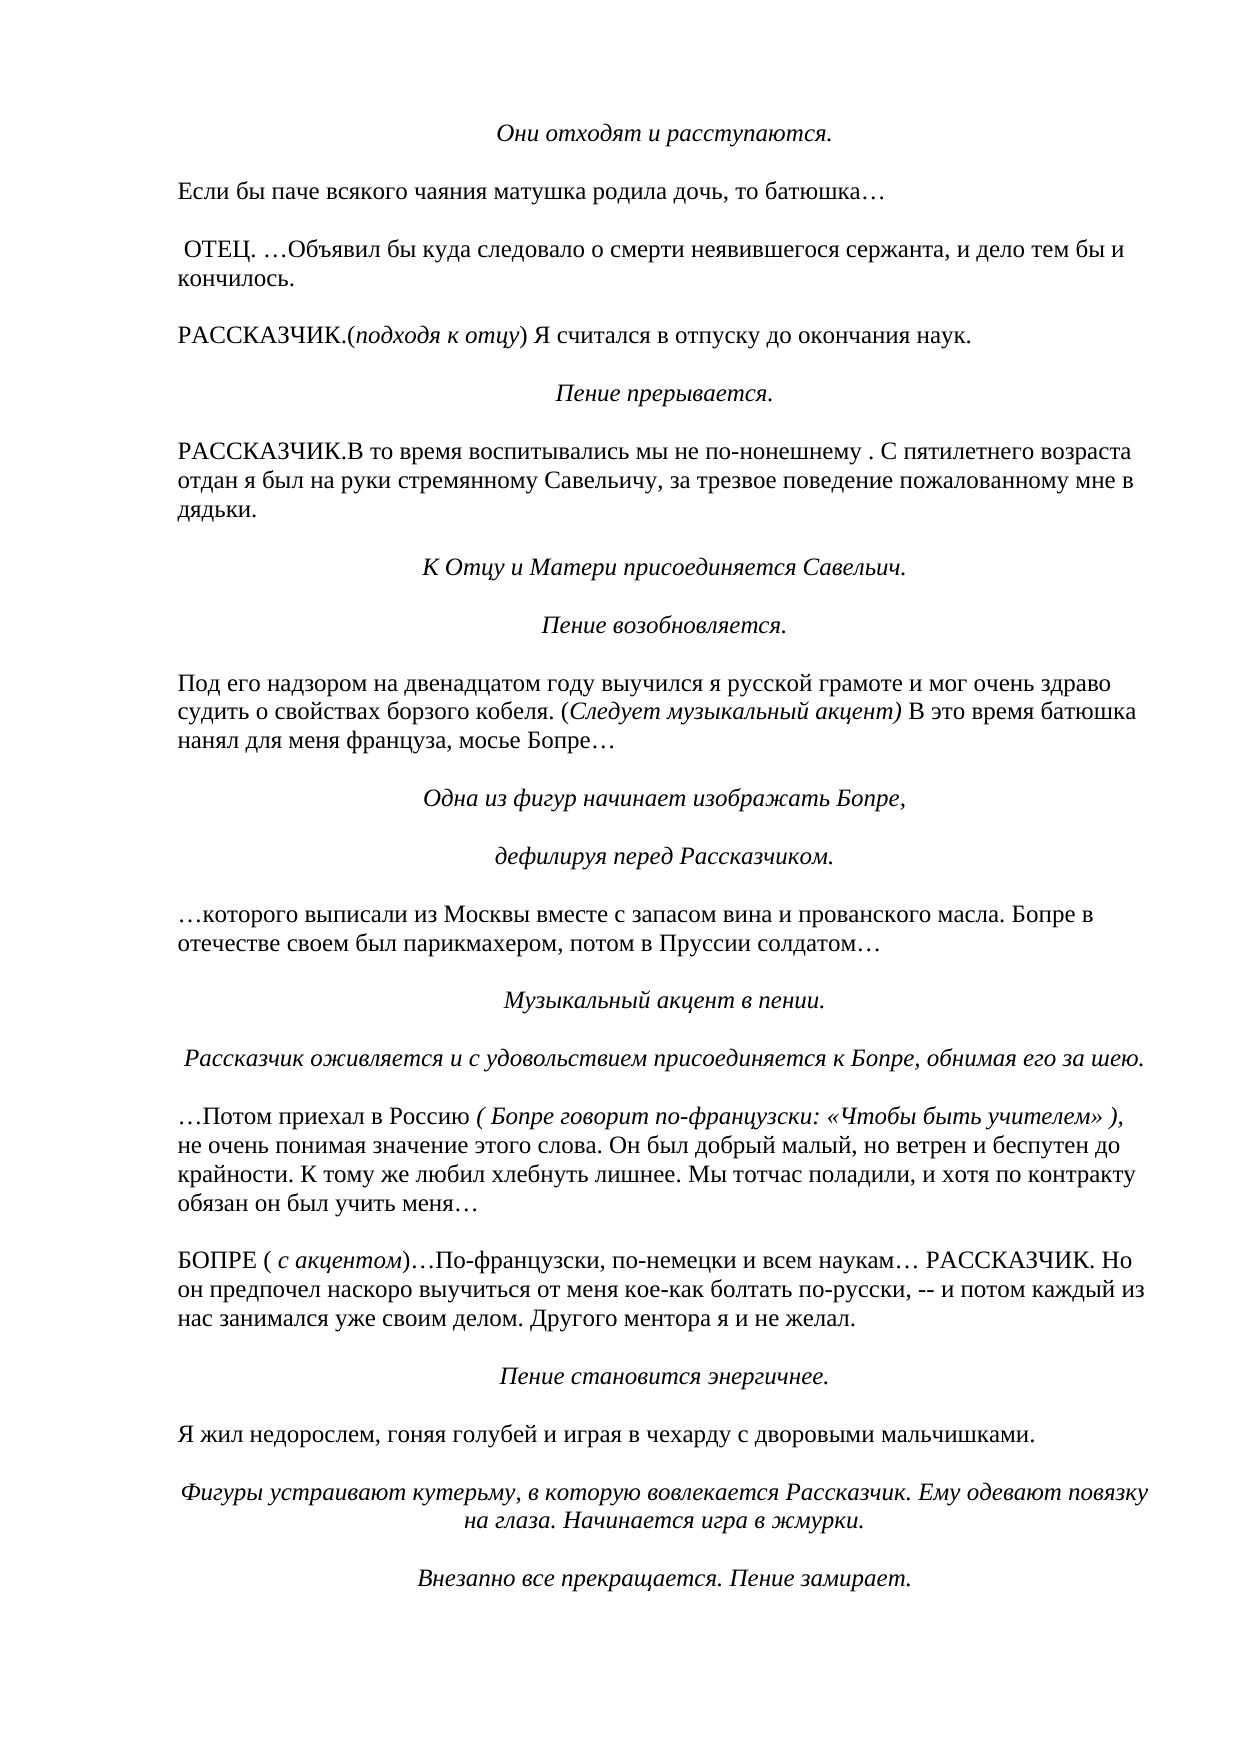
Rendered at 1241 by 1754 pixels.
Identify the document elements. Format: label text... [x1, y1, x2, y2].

text Пение становится энергичнее. [177, 1361, 1152, 1390]
text Если бы паче всякого чаяния матушка родила дочь, то батюшка… [177, 176, 1152, 205]
text Рассказчик оживляется и с удовольствием присоединяется к Бопре, обнимая его за шею. [177, 1043, 1152, 1072]
text РАССКАЗЧИК.(подходя к отцу) Я считался в отпуску до окончания наук. [177, 321, 1152, 349]
text Они отходят и расступаются. [177, 118, 1152, 147]
text Пение прерывается. [177, 378, 1152, 407]
text БОПРЕ ( с акцентом)…По-французски, по-немецки и всем наукам… РАССКАЗЧИК. Но он предпочел наскоро выучиться от меня кое-как болтать по-русски, -- и потом каждый из нас занимался уже своим делом. Другого ментора я и не желал. [177, 1246, 1152, 1332]
text …которого выписали из Москвы вместе с запасом вина и прованского масла. Бопре в отечестве своем был парикмахером, потом в Пруссии солдатом… [177, 899, 1152, 956]
text РАССКАЗЧИК.В то время воспитывались мы не по-нонешнему . С пятилетнего возраста отдан я был на руки стремянному Савельичу, за трезвое поведение пожалованному мне в дядьки. [177, 436, 1152, 523]
text К Отцу и Матери присоединяется Савельич. [177, 552, 1152, 581]
text Я жил недорослем, гоняя голубей и играя в чехарду с дворовыми мальчишками. [177, 1419, 1152, 1448]
text Внезапно все прекращается. Пение замирает. [177, 1563, 1152, 1592]
text Одна из фигур начинает изображать Бопре, [177, 783, 1152, 812]
text Музыкальный акцент в пении. [177, 986, 1152, 1014]
text …Потом приехал в Россию ( Бопре говорит по-французски: «Чтобы быть учителем» ), не очень понимая значение этого слова. Он был добрый малый, но ветрен и беспутен до крайности. К тому же любил хлебнуть лишнее. Мы тотчас поладили, и хотя по контракту обязан он был учить меня… [177, 1101, 1152, 1216]
text ОТЕЦ. …Объявил бы куда следовало о смерти неявившегося сержанта, и дело тем бы и кончилось. [177, 234, 1152, 291]
text Фигуры устраивают кутерьму, в которую вовлекается Рассказчик. Ему одевают повязку на глаза. Начинается игра в жмурки. [177, 1477, 1152, 1534]
text Под его надзором на двенадцатом году выучился я русской грамоте и мог очень здраво судить о свойствах борзого кобеля. (Следует музыкальный акцент) В это время батюшка нанял для меня француза, мосье Бопре… [177, 668, 1152, 754]
text Пение возобновляется. [177, 610, 1152, 638]
text дефилируя перед Рассказчиком. [177, 841, 1152, 870]
